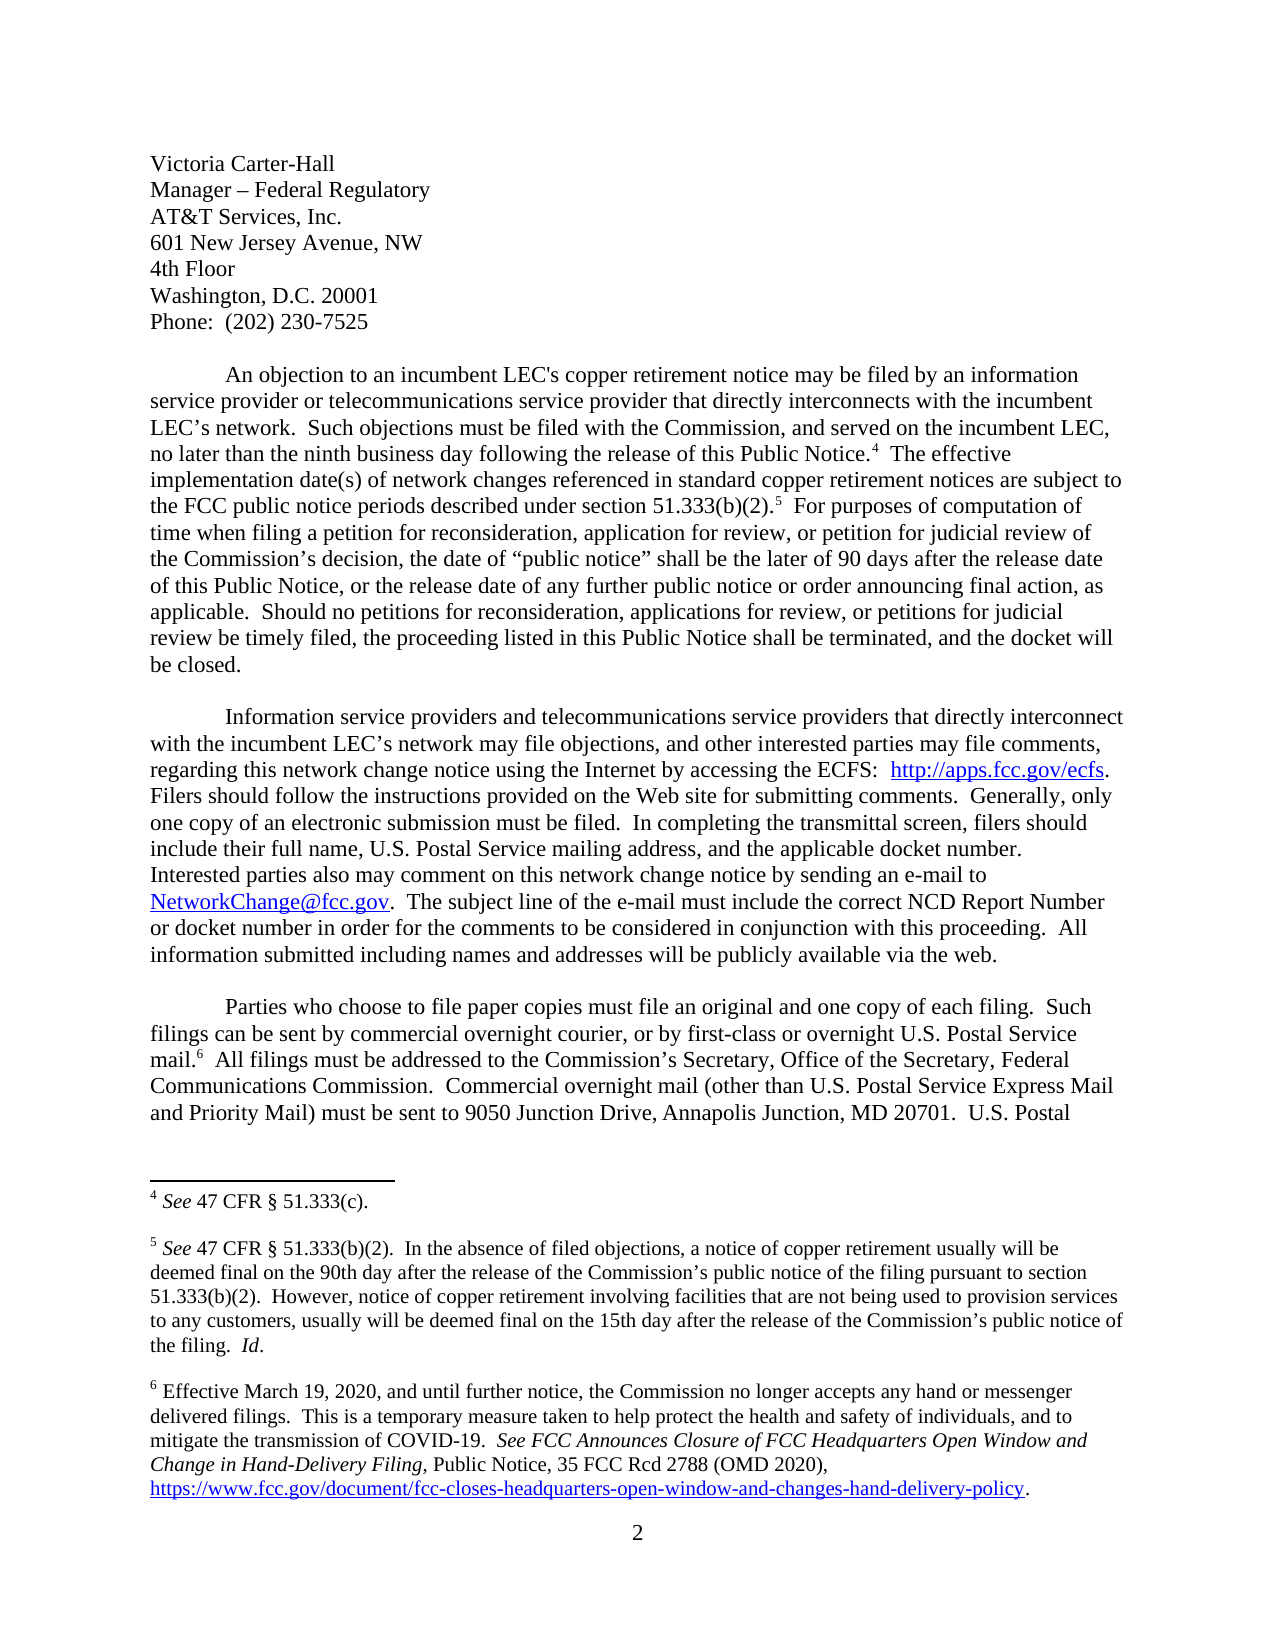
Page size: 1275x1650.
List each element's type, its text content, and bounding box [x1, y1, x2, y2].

text Phone: (202) 230-7525 [150, 308, 1125, 334]
text 4th Floor [150, 255, 1125, 282]
text Manager – Federal Regulatory [150, 176, 1125, 203]
text AT&T Services, Inc. [150, 203, 1125, 229]
text Washington, D.C. 20001 [150, 282, 1125, 308]
text 601 New Jersey Avenue, NW [150, 229, 1125, 255]
text Information service providers and telecommunications service providers that directly interconnect with the incumbent LEC’s network may file objections, and other interested parties may file comments, regarding this network change notice using the Internet by accessing the ECFS: http://apps.fcc.gov/ecfs. Filers should follow the instructions provided on the Web site for submitting comments. Generally, only one copy of an electronic submission must be filed. In completing the transmittal screen, filers should include their full name, U.S. Postal Service mailing address, and the applicable docket number. Interested parties also may comment on this network change notice by sending an e-mail to NetworkChange@fcc.gov. The subject line of the e-mail must include the correct NCD Report Number or docket number in order for the comments to be considered in conjunction with this proceeding. All information submitted including names and addresses will be publicly available via the web. [150, 703, 1125, 967]
text Parties who choose to file paper copies must file an original and one copy of each filing. Such filings can be sent by commercial overnight courier, or by first-class or overnight U.S. Postal Service mail. All filings must be addressed to the Commission’s Secretary, Office of the Secretary, Federal Communications Commission. Commercial overnight mail (other than U.S. Postal Service Express Mail and Priority Mail) must be sent to 9050 Junction Drive, Annapolis Junction, MD 20701. U.S. Postal Service first-class, Express, and Priority mail must be addressed to 45 L Street, NE, Washington, D.C. 20554. [150, 993, 1125, 1125]
text Victoria Carter-Hall [150, 150, 1125, 176]
text An objection to an incumbent LEC's copper retirement notice may be filed by an information service provider or telecommunications service provider that directly interconnects with the incumbent LEC’s network. Such objections must be filed with the Commission, and served on the incumbent LEC, no later than the ninth business day following the release of this Public Notice. The effective implementation date(s) of network changes referenced in standard copper retirement notices are subject to the FCC public notice periods described under section 51.333(b)(2). For purposes of computation of time when filing a petition for reconsideration, application for review, or petition for judicial review of the Commission’s decision, the date of “public notice” shall be the later of 90 days after the release date of this Public Notice, or the release date of any further public notice or order announcing final action, as applicable. Should no petitions for reconsideration, applications for review, or petitions for judicial review be timely filed, the proceeding listed in this Public Notice shall be terminated, and the docket will be closed. [150, 361, 1125, 677]
